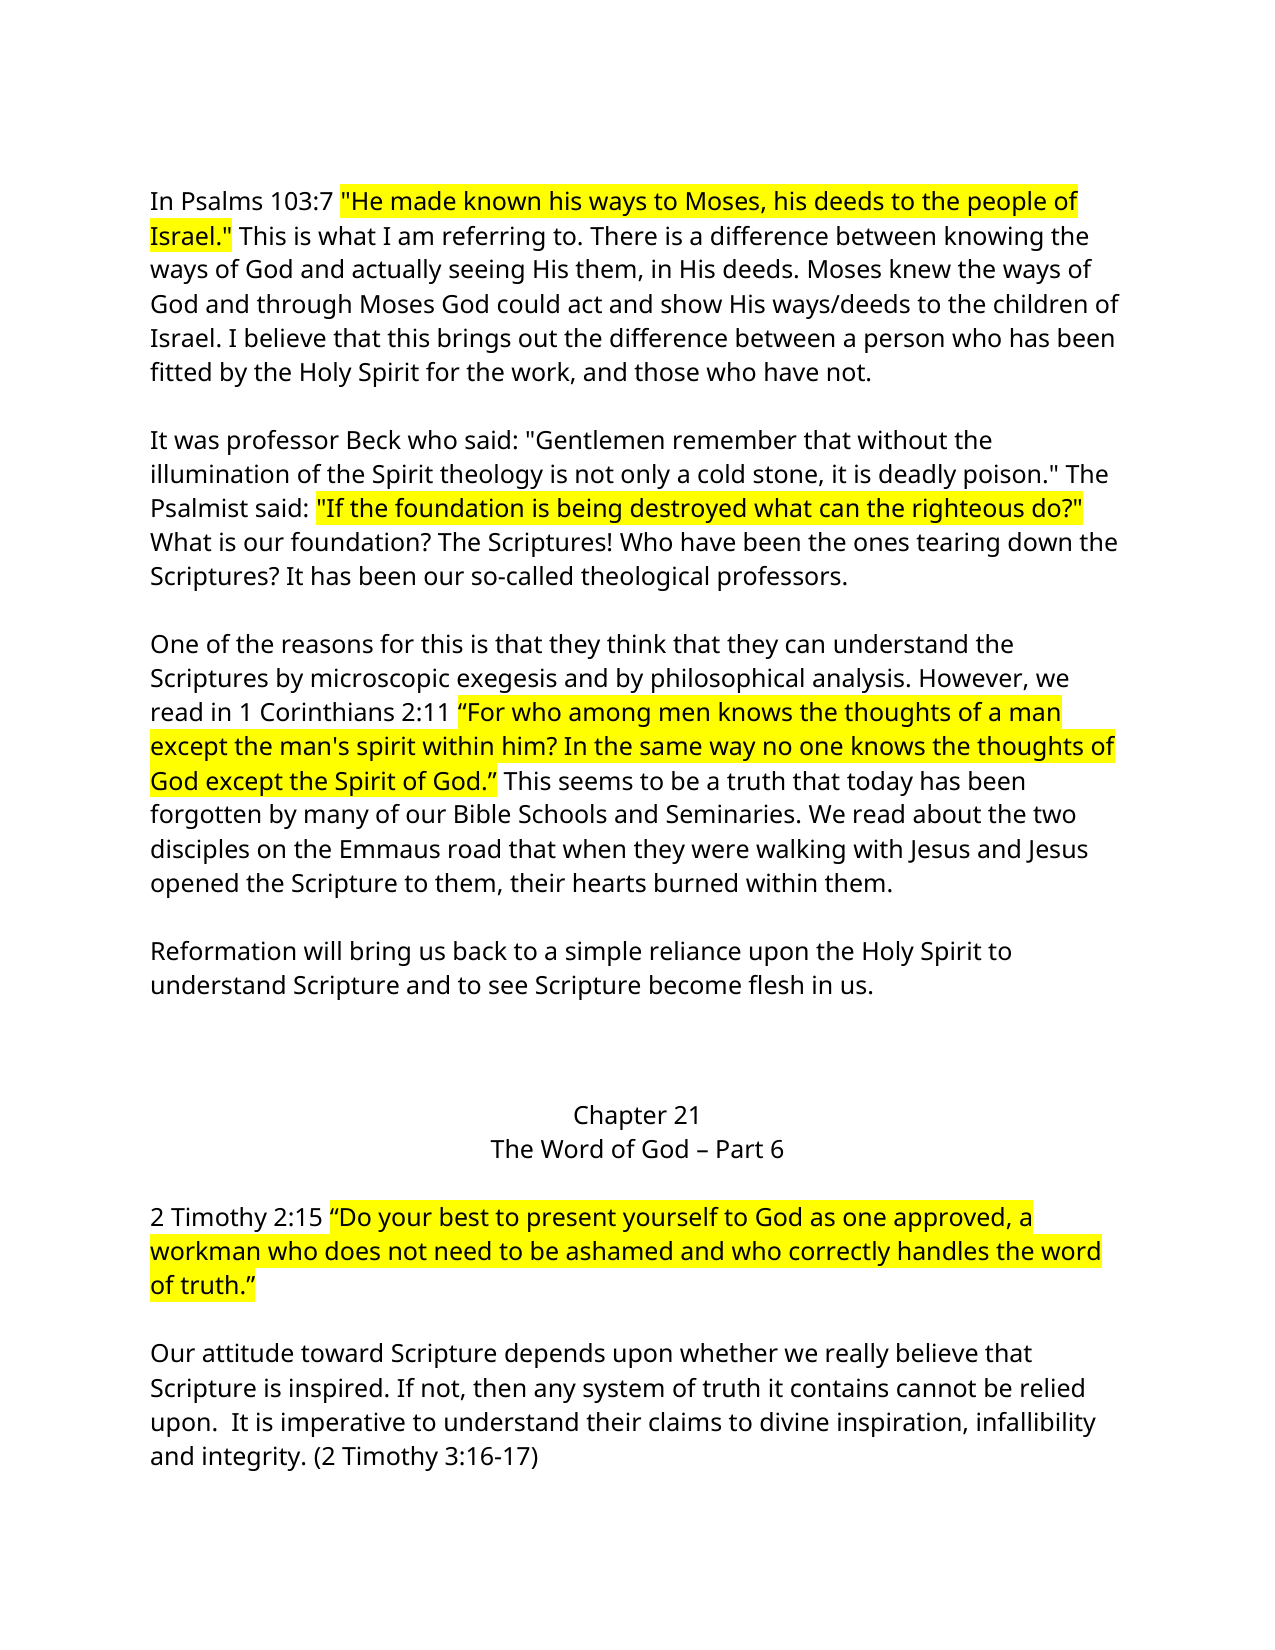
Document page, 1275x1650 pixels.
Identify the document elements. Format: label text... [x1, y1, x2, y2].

text Our attitude toward Scripture depends upon whether we really believe that Scripture is inspired. If not, then any system of truth it contains cannot be relied upon. It is imperative to understand their claims to divine inspiration, infallibility and integrity. (2 Timothy 3:16-17) [150, 1336, 1125, 1472]
text Reformation will bring us back to a simple reliance upon the Holy Spirit to understand Scripture and to see Scripture become flesh in us. [150, 933, 1125, 1002]
text Chapter 21 [150, 1098, 1125, 1132]
text The Word of God – Part 6 [150, 1132, 1125, 1166]
text 2 Timothy 2:15 “Do your best to present yourself to God as one approved, a workman who does not need to be ashamed and who correctly handles the word of truth.” [255, 1200, 1125, 1302]
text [150, 150, 1125, 899]
